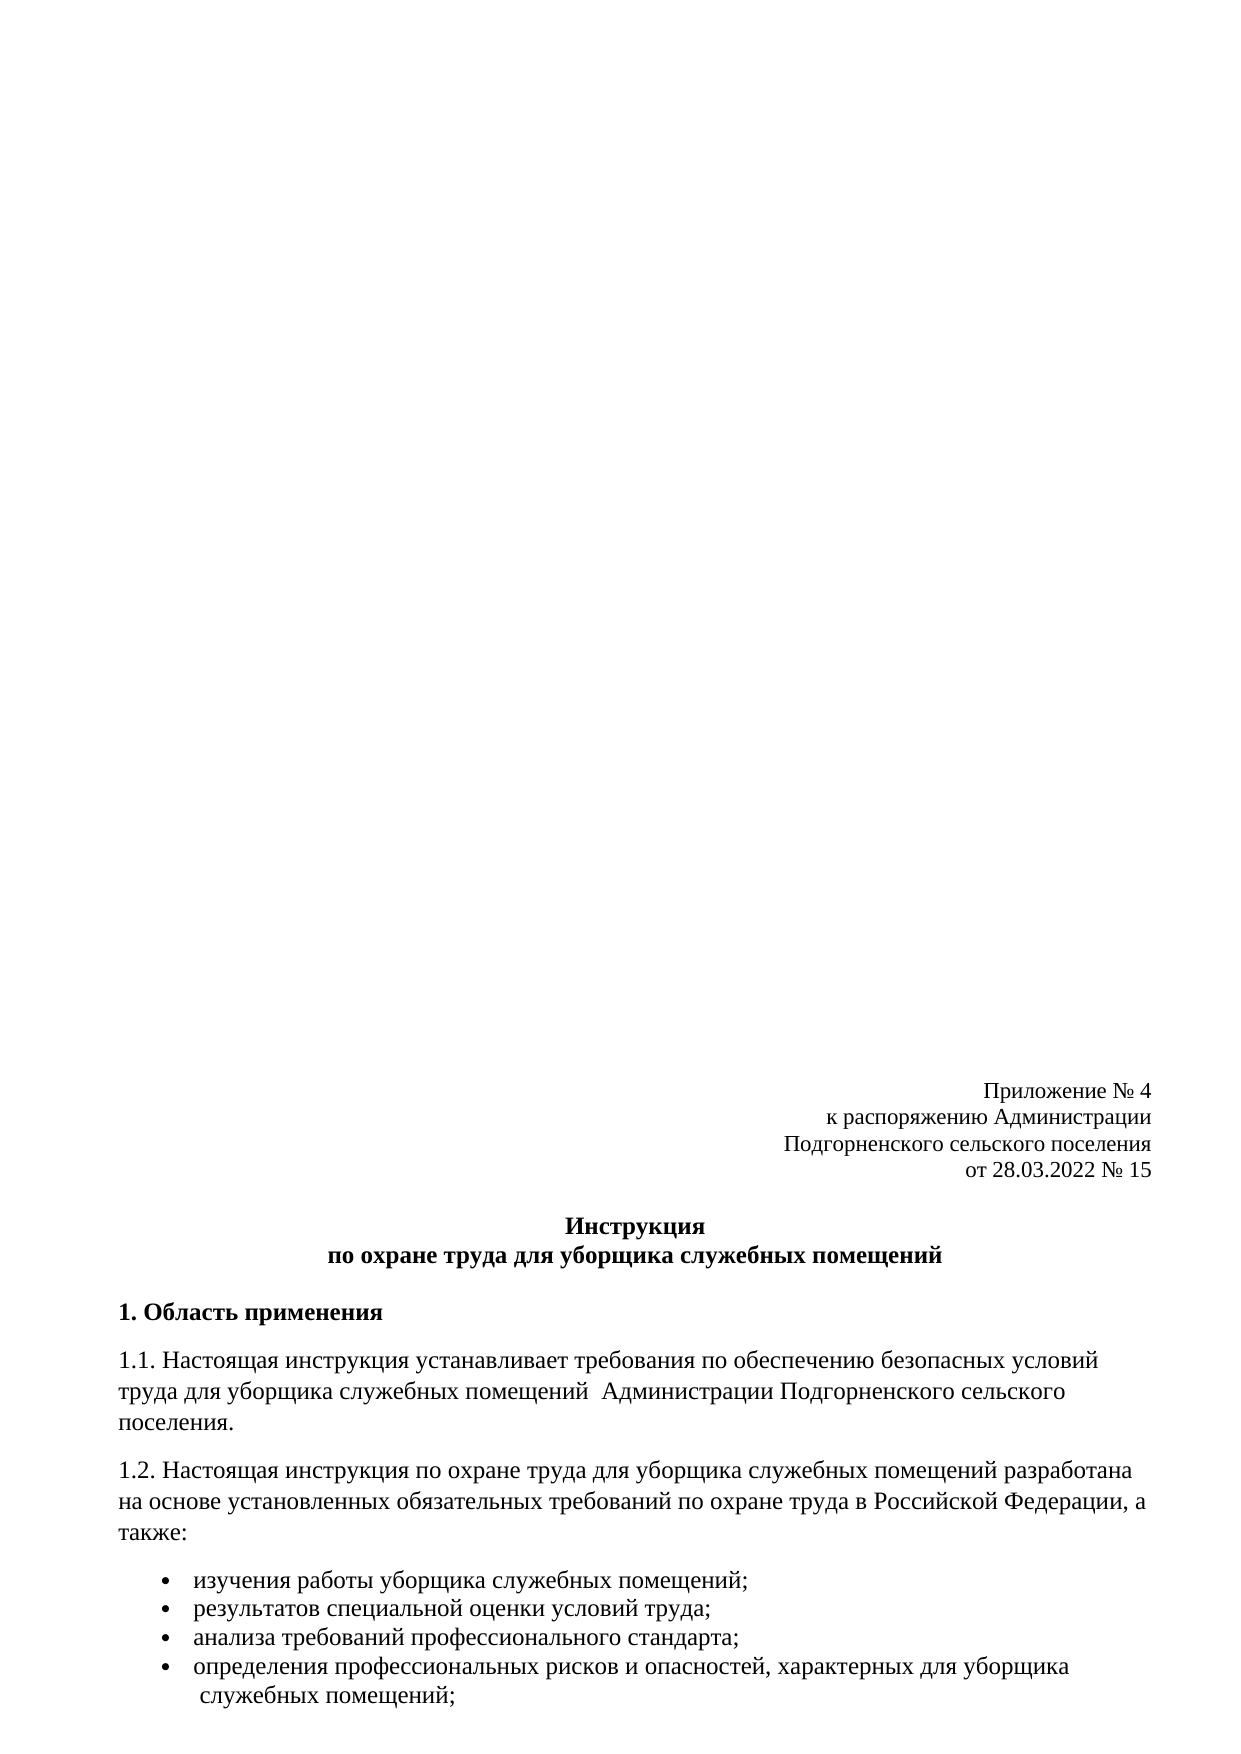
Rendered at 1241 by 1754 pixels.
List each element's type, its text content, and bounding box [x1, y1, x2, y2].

text 1. Область применения [118, 1297, 1152, 1326]
text Приложение № 4 [118, 1077, 1152, 1103]
text к распоряжению Администрации [118, 1103, 1152, 1130]
list анализа требований профессионального стандарта; [162, 1622, 1133, 1651]
text Инструкция [118, 1211, 1152, 1240]
text по охране труда для уборщика служебных помещений [118, 1240, 1152, 1269]
text Подгорненского сельского поселения [118, 1130, 1152, 1156]
list определения профессиональных рисков и опасностей, характерных для уборщика служебных помещений; [162, 1651, 1133, 1708]
list изучения работы уборщика служебных помещений; [162, 1565, 1133, 1593]
text 1.2. Настоящая инструкция по охране труда для уборщика служебных помещений разработана на основе установленных обязательных требований по охране труда в Российской Федерации, а также: [118, 1455, 1152, 1546]
list результатов специальной оценки условий труда; [162, 1593, 1133, 1622]
text от 28.03.2022 № 15 [118, 1156, 1152, 1182]
text 1.1. Настоящая инструкция устанавливает требования по обеспечению безопасных условий труда для уборщика служебных помещений Администрации Подгорненского сельского поселения. [118, 1345, 1152, 1436]
